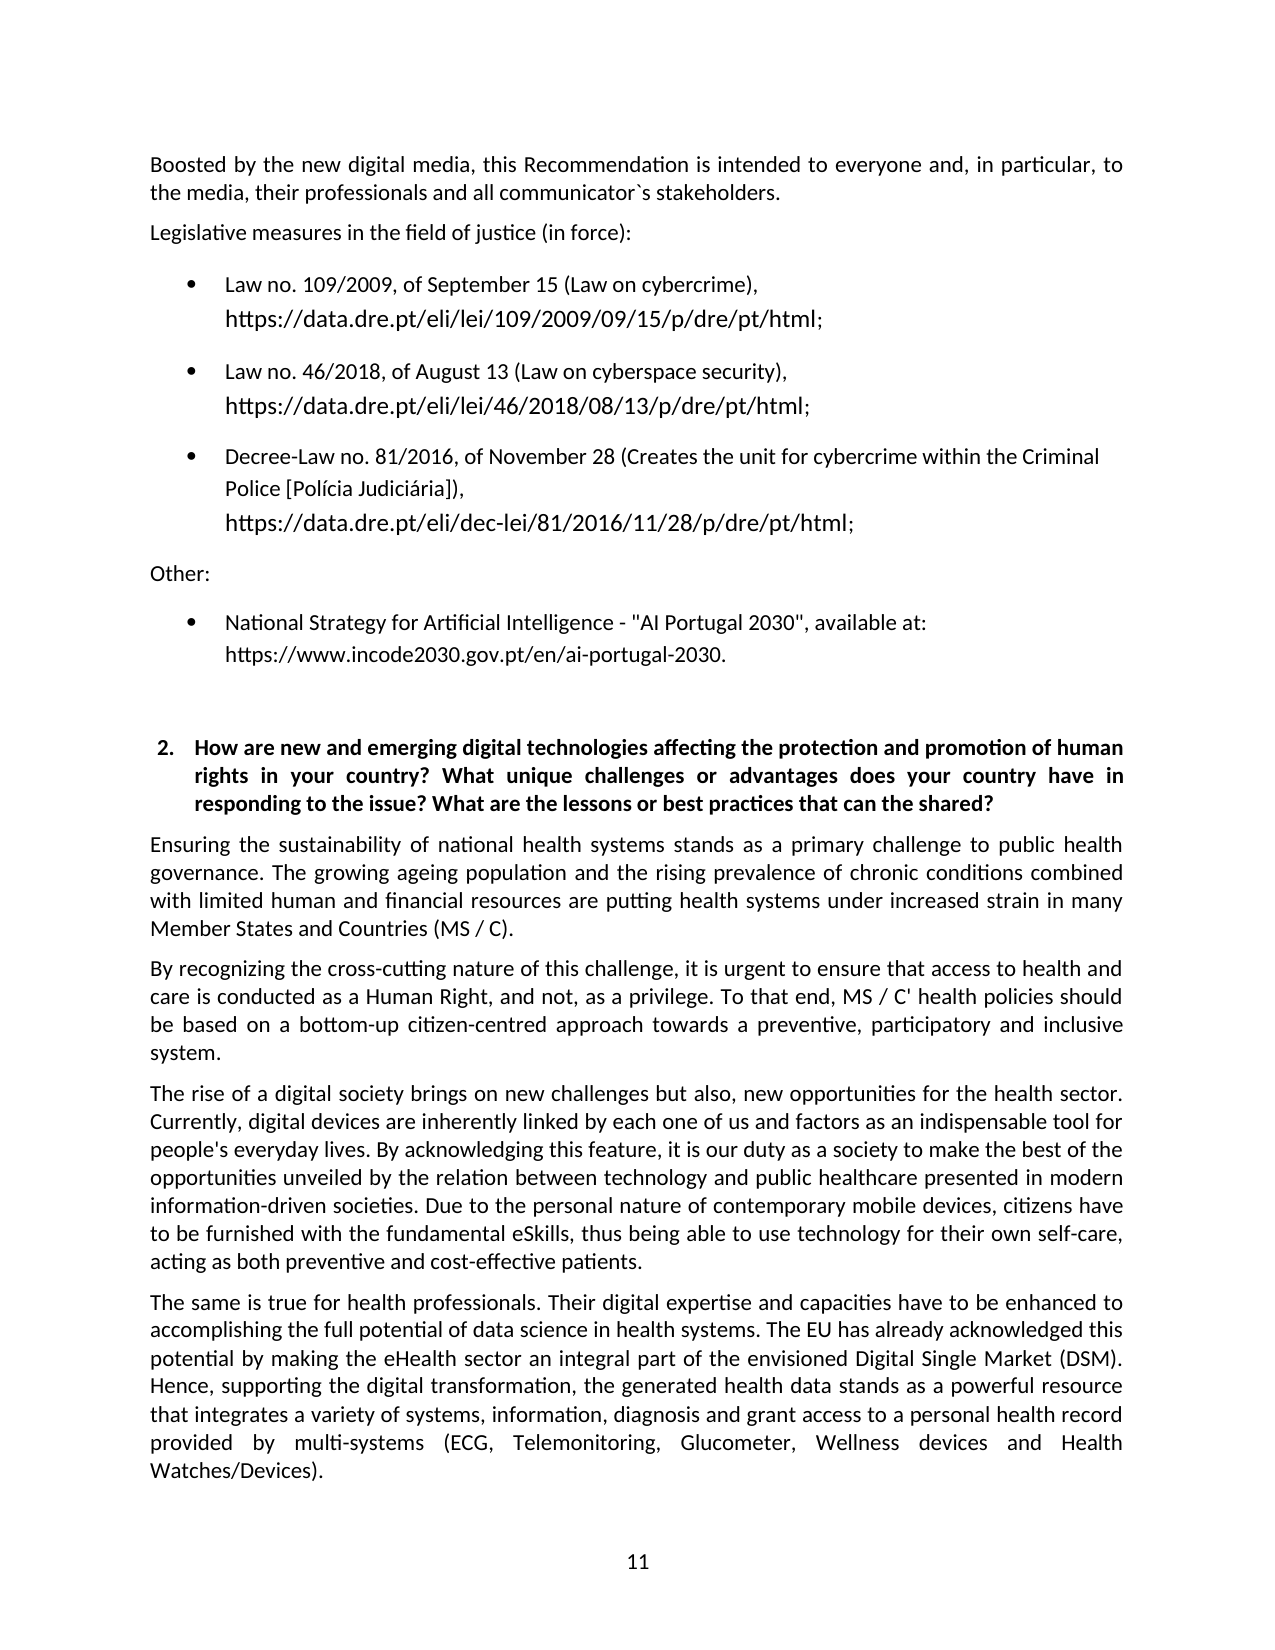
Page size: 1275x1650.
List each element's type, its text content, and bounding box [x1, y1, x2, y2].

text Legislative measures in the field of justice (in force): [150, 218, 1125, 247]
text The same is true for health professionals. Their digital expertise and capacities have to be enhanced to accomplishing the full potential of data science in health systems. The EU has already acknowledged this potential by making the eHealth sector an integral part of the envisioned Digital Single Market (DSM). Hence, supporting the digital transformation, the generated health data stands as a powerful resource that integrates a variety of systems, information, diagnosis and grant access to a personal health record provided by multi-systems (ECG, Telemonitoring, Glucometer, Wellness devices and Health Watches/Devices). [150, 1288, 1125, 1484]
list National Strategy for Artificial Intelligence - "AI Portugal 2030", available at: https://www.incode2030.gov.pt/en/ai-portugal-2030. [187, 608, 1125, 668]
list Law no. 109/2009, of September 15 (Law on cybercrime), https://data.dre.pt/eli/lei/109/2009/09/15/p/dre/pt/html; [187, 268, 1125, 333]
text By recognizing the cross-cutting nature of this challenge, it is urgent to ensure that access to health and care is conducted as a Human Right, and not, as a privilege. To that end, MS / C' health policies should be based on a bottom-up citizen-centred approach towards a preventive, participatory and inclusive system. [150, 954, 1125, 1066]
list How are new and emerging digital technologies affecting the protection and promotion of human rights in your country? What unique challenges or advantages does your country have in responding to the issue? What are the lessons or best practices that can the shared? [157, 733, 1125, 817]
text Other: [150, 559, 1125, 587]
text Ensuring the sustainability of national health systems stands as a primary challenge to public health governance. The growing ageing population and the rising prevalence of chronic conditions combined with limited human and financial resources are putting health systems under increased strain in many Member States and Countries (MS / C). [150, 830, 1125, 942]
text Boosted by the new digital media, this Recommendation is intended to everyone and, in particular, to the media, their professionals and all communicator`s stakeholders. [150, 150, 1125, 206]
list Law no. 46/2018, of August 13 (Law on cyberspace security), https://data.dre.pt/eli/lei/46/2018/08/13/p/dre/pt/html; [187, 355, 1125, 420]
text The rise of a digital society brings on new challenges but also, new opportunities for the health sector. Currently, digital devices are inherently linked by each one of us and factors as an indispensable tool for people's everyday lives. By acknowledging this feature, it is our duty as a society to make the best of the opportunities unveiled by the relation between technology and public healthcare presented in modern information-driven societies. Due to the personal nature of contemporary mobile devices, citizens have to be furnished with the fundamental eSkills, thus being able to use technology for their own self-care, acting as both preventive and cost-effective patients. [150, 1079, 1125, 1275]
list Decree-Law no. 81/2016, of November 28 (Creates the unit for cybercrime within the Criminal Police [Polícia Judiciária]), https://data.dre.pt/eli/dec-lei/81/2016/11/28/p/dre/pt/html; [187, 442, 1125, 537]
